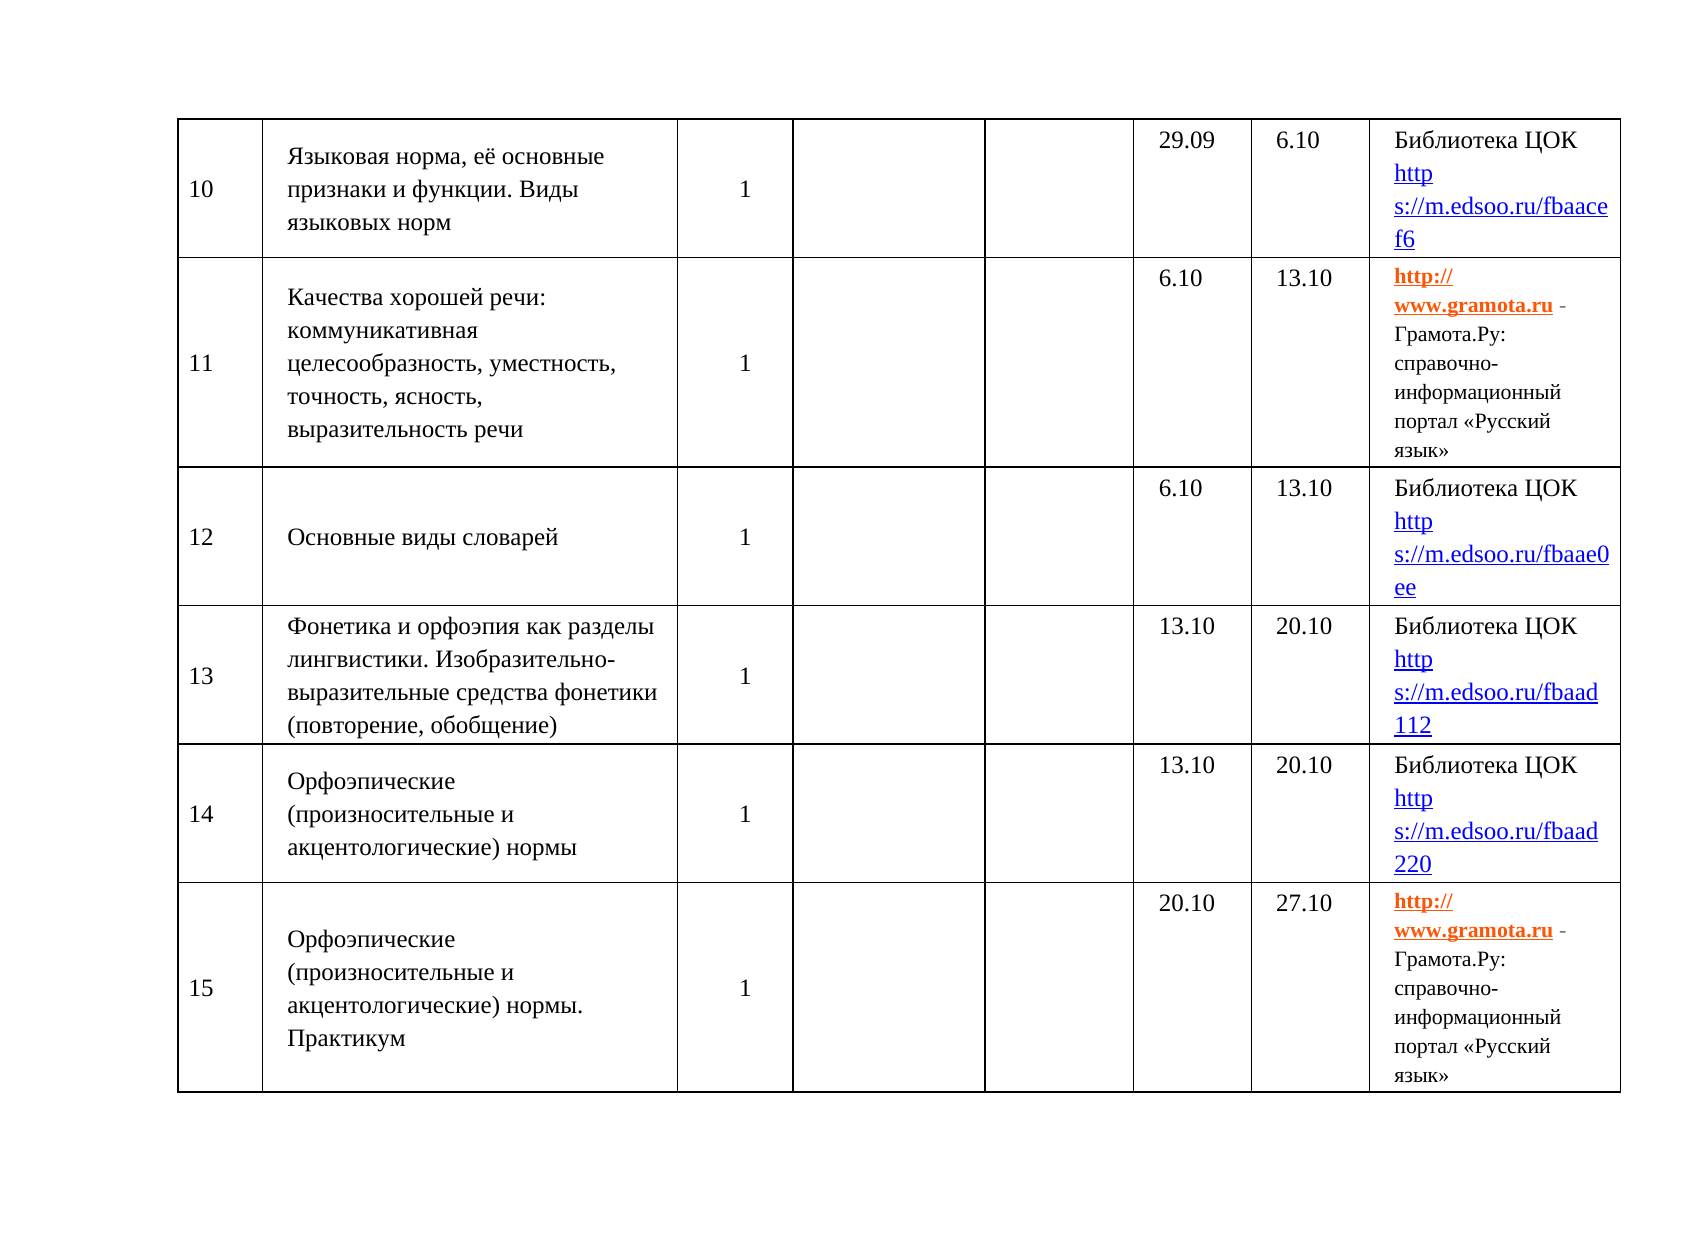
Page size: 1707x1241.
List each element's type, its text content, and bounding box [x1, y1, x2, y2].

table_cell [986, 258, 1133, 466]
table_cell [794, 883, 984, 1091]
table_cell 20.10 [1134, 883, 1251, 1091]
table_cell 13.10 [1134, 606, 1251, 743]
table_cell 15 [179, 883, 262, 1091]
table_cell Библиотека ЦОК https://m.edsoo.ru/fbaae0ee [1370, 468, 1620, 604]
table_cell [986, 468, 1133, 604]
table_cell 11 [179, 258, 262, 466]
table_cell [986, 745, 1133, 881]
table_cell 1 [678, 258, 792, 466]
table_cell Фонетика и орфоэпия как разделы лингвистики. Изобразительно-выразительные средства фонетики (повторение, обобщение) [263, 606, 677, 743]
table_cell [794, 745, 984, 881]
table_cell [794, 258, 984, 466]
table_cell 20.10 [1252, 606, 1369, 743]
table_cell 14 [179, 745, 262, 881]
table_cell [794, 468, 984, 604]
table_cell 1 [678, 745, 792, 881]
table_cell 13.10 [1252, 468, 1369, 604]
table_cell 20.10 [1252, 745, 1369, 881]
table_cell 1 [678, 883, 792, 1091]
table_cell Орфоэпические (произносительные и акцентологические) нормы [263, 745, 677, 881]
table_cell 6.10 [1134, 258, 1251, 466]
table_cell 6.10 [1134, 468, 1251, 604]
table_cell 6.10 [1252, 120, 1369, 257]
table_cell 13 [179, 606, 262, 743]
table_cell [794, 120, 984, 257]
table_cell [986, 606, 1133, 743]
table_cell 1 [678, 606, 792, 743]
table_cell http://www.gramota.ru - Грамота.Ру: справочно-информационный портал «Русский язык» [1370, 258, 1620, 466]
table_cell 13.10 [1134, 745, 1251, 881]
table_cell [986, 120, 1133, 257]
table_cell 12 [179, 468, 262, 604]
table_cell 1 [678, 468, 792, 604]
table_cell http://www.gramota.ru - Грамота.Ру: справочно-информационный портал «Русский язык» [1370, 883, 1620, 1091]
table_cell Основные виды словарей [263, 468, 677, 604]
table_cell [794, 606, 984, 743]
table_cell 27.10 [1252, 883, 1369, 1091]
table_cell Качества хорошей речи: коммуникативная целесообразность, уместность, точность, ясность, выразительность речи [263, 258, 677, 466]
table_cell 10 [179, 120, 262, 257]
table_cell Орфоэпические (произносительные и акцентологические) нормы. Практикум [263, 883, 677, 1091]
table_cell 13.10 [1252, 258, 1369, 466]
table_cell [986, 883, 1133, 1091]
table_cell Библиотека ЦОК https://m.edsoo.ru/fbaacef6 [1370, 120, 1620, 257]
table_cell Библиотека ЦОК https://m.edsoo.ru/fbaad220 [1370, 745, 1620, 881]
table_cell Библиотека ЦОК https://m.edsoo.ru/fbaad112 [1370, 606, 1620, 743]
table_cell 29.09 [1134, 120, 1251, 257]
table_cell Языковая норма, её основные признаки и функции. Виды языковых норм [263, 120, 677, 257]
table_cell 1 [678, 120, 792, 257]
